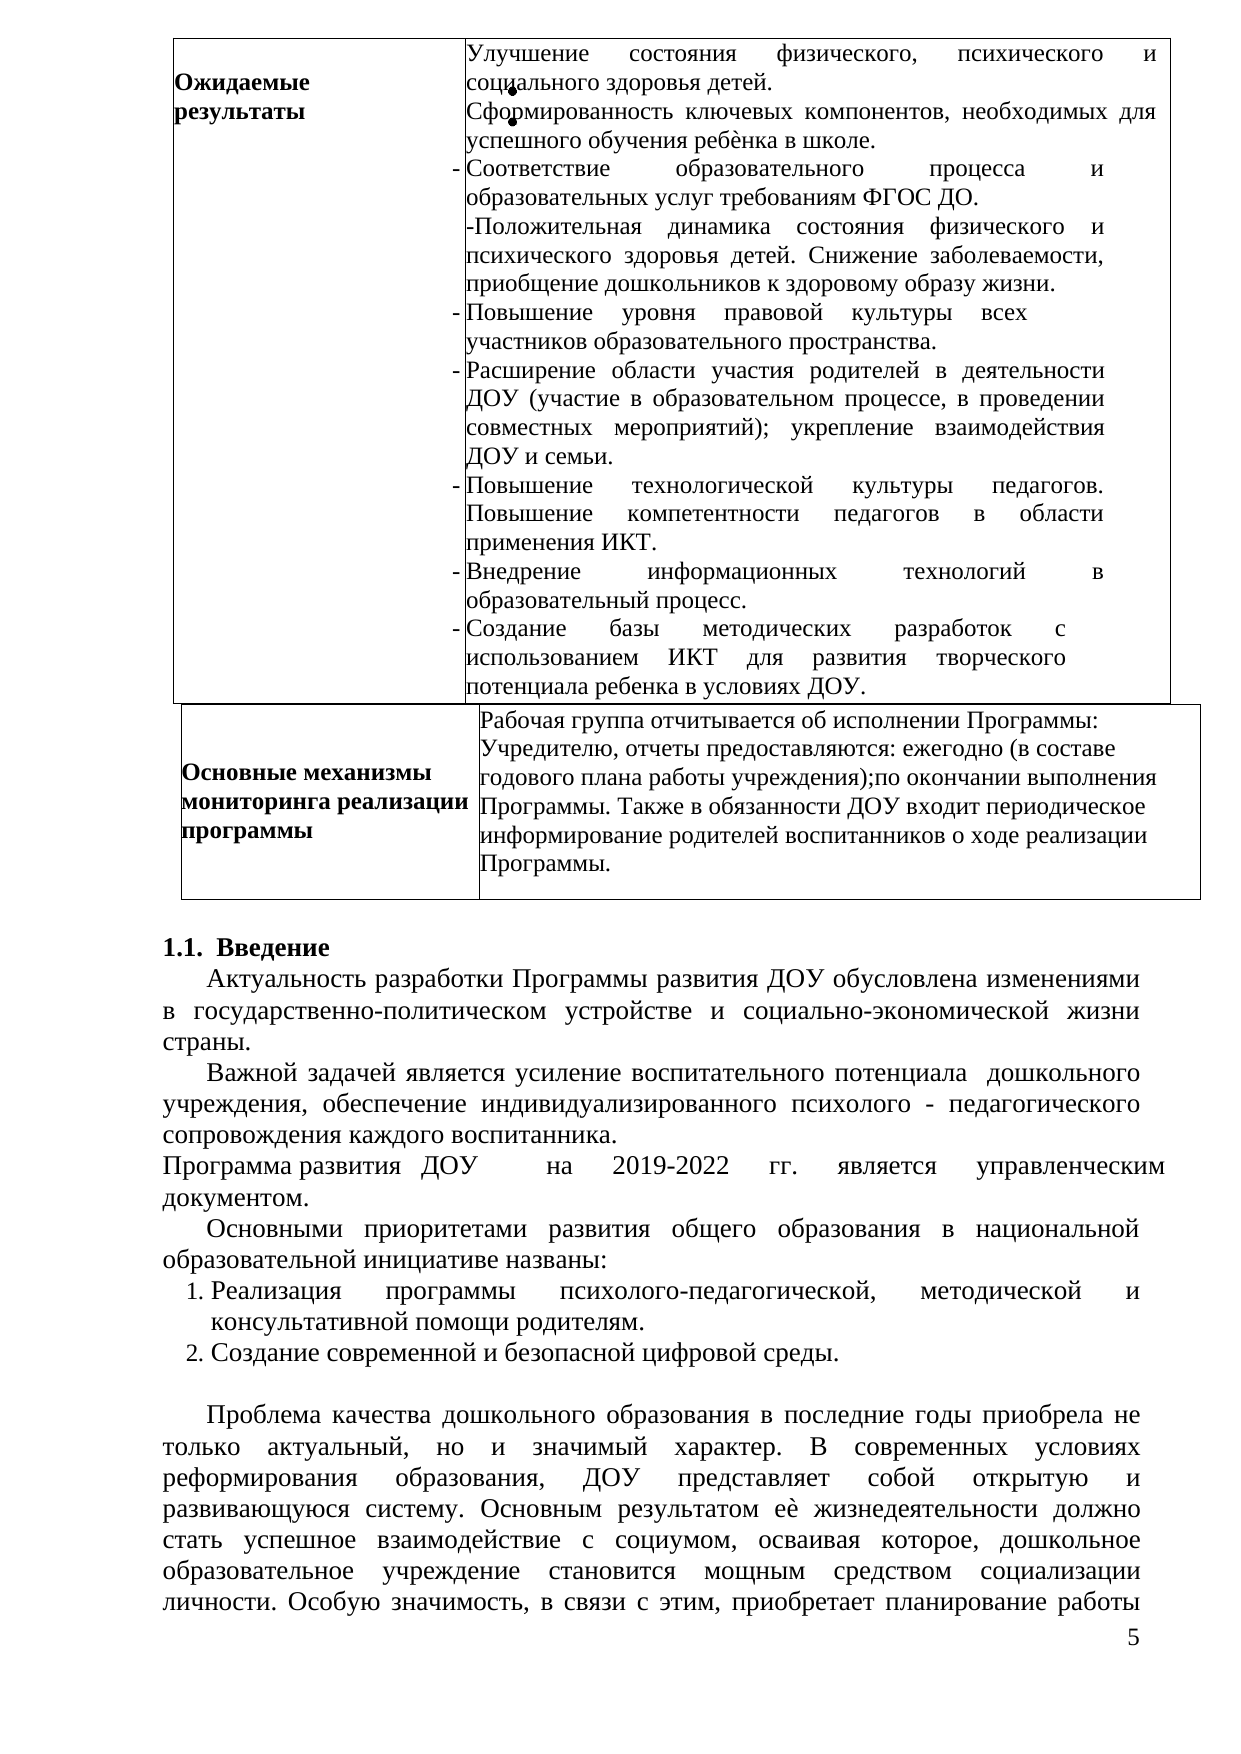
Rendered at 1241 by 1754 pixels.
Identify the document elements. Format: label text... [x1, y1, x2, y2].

text Важной задачей является усиление воспитательного потенциала дошкольного учреждения, обеспечение индивидуализированного психолого - педагогического сопровождения каждого воспитанника. [162, 1056, 1141, 1149]
subtitle 1.1. Введение [162, 931, 1165, 963]
text Основными приоритетами развития общего образования в национальной образовательной инициативе названы: [162, 1212, 1141, 1274]
list Создание современной и безопасной цифровой среды. [186, 1336, 1141, 1367]
list Реализация программы психолого-педагогической, методической и консультативной помощи родителям. [186, 1274, 1141, 1336]
table_cell Улучшение состояния физического, психического и социального здоровья детей. Сформированность ключевых компонентов, необходимых для успешного обучения ребѐнка в школе. Соответствие образовательного процесса и образовательных услуг требованиям ФГОС ДО. -Положительная динамика состояния физического и психического здоровья детей. Снижение заболеваемости, приобщение дошкольников к здоровому образу жизни. Повышение уровня правовой культуры всех участников образовательного пространства. Расширение области участия родителей в деятельности ДОУ (участие в образовательном процессе, в проведении совместных мероприятий); укрепление взаимодействия ДОУ и семьи. Повышение технологической культуры педагогов. Повышение компетентности педагогов в области применения ИКТ. Внедрение информационных технологий в образовательный процесс. Создание базы методических разработок с использованием ИКТ для развития творческого потенциала ребенка в условиях ДОУ. [466, 39, 1170, 703]
text Актуальность разработки Программы развития ДОУ обусловлена изменениями в государственно-политическом устройстве и социально-экономической жизни страны. [162, 963, 1141, 1056]
text Программа развития ДОУ на 2019-2022 гг. является управленческим документом. [162, 1149, 1165, 1212]
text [162, 1399, 1142, 1617]
table_cell Ожидаемые результаты [174, 39, 465, 703]
